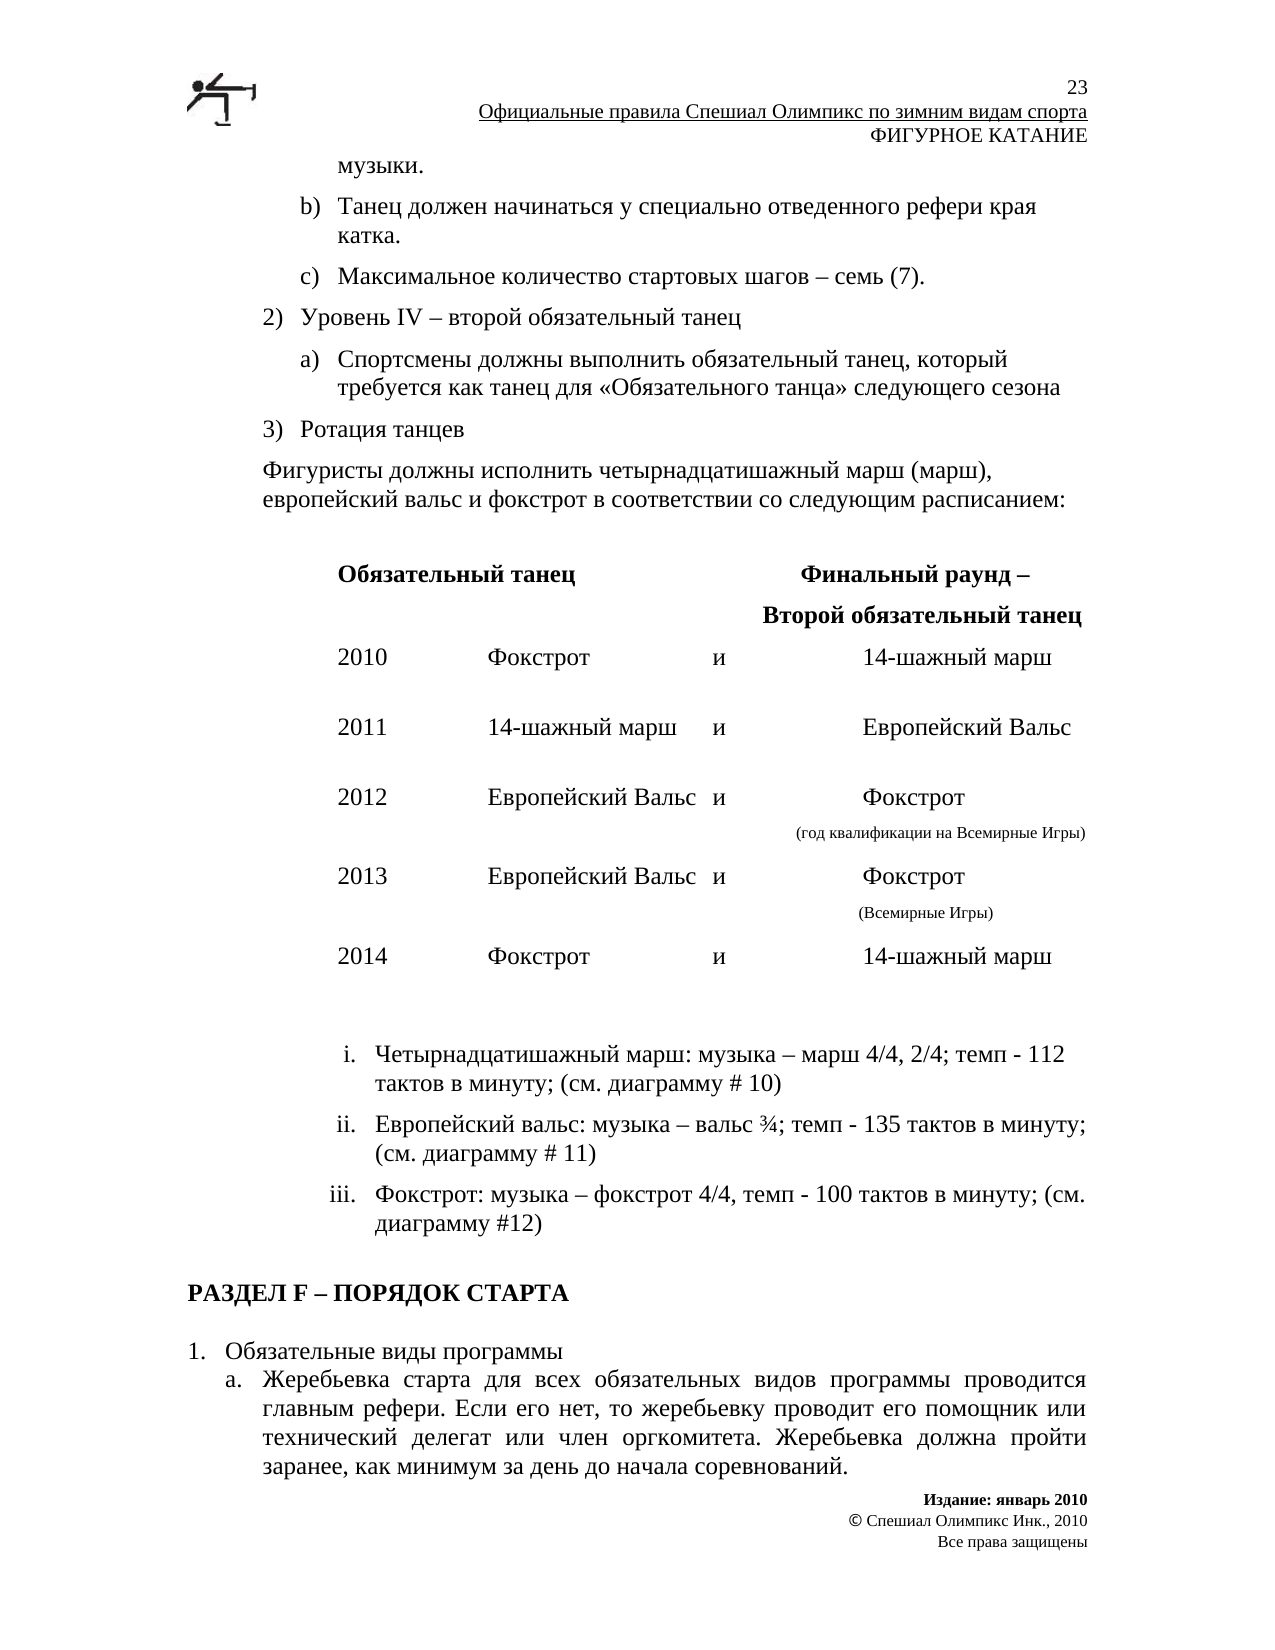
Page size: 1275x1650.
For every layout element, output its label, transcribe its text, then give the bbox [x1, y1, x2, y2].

list Европейский вальс: музыка – вальс ¾; темп - 135 тактов в минуту; (см. диаграмму # 11) [356, 1109, 1087, 1167]
list Танец должен начинаться у специально отведенного рефери края катка. [300, 191, 1087, 249]
text 2010 Фокстрот и 14-шажный марш [337, 642, 1087, 670]
picture [187, 73, 257, 126]
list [300, 150, 1087, 179]
text РАЗДЕЛ F – ПОРЯДОК СТАРТА [187, 1278, 1087, 1307]
text 2011 14-шажный марш и Европейский Вальс [337, 712, 1087, 740]
text (год квалификации на Всемирные Игры) [187, 823, 1087, 842]
list Фокстрот: музыка – фокстрот 4/4, темп - 100 тактов в минуту; (см. диаграмму #12) [356, 1179, 1087, 1237]
list Жеребьевка старта для всех обязательных видов программы проводится главным рефери. Если его нет, то жеребьевку проводит его помощник или технический делегат или член оргкомитета. Жеребьевка должна пройти заранее, как минимум за день до начала соревнований. [225, 1364, 1087, 1479]
text Второй обязательный танец [337, 600, 1087, 629]
text Фигуристы должны исполнить четырнадцатишажный марш (марш), европейский вальс и фокстрот в соответствии со следующим расписанием: [262, 455, 1087, 512]
list Спортсмены должны выполнить обязательный танец, который требуется как танец для «Обязательного танца» следующего сезона [300, 344, 1087, 401]
text 2014 Фокстрот и 14-шажный марш [337, 941, 1087, 969]
text 2012 Европейский Вальс и Фокстрот [337, 782, 1087, 810]
list Четырнадцатишажный марш: музыка – марш 4/4, 2/4; темп - 112 тактов в минуту; (см. диаграмму # 10) [356, 1039, 1087, 1097]
text (Всемирные Игры) [187, 902, 1087, 922]
list Уровень IV – второй обязательный танец [262, 302, 1087, 331]
list Максимальное количество стартовых шагов – семь (7). [300, 261, 1087, 290]
text Обязательный танец Финальный раунд – [337, 559, 1087, 588]
text 2013 Европейский Вальс и Фокстрот [337, 861, 1087, 890]
list Ротация танцев [262, 414, 1087, 442]
list Обязательные виды программы [187, 1336, 1087, 1364]
